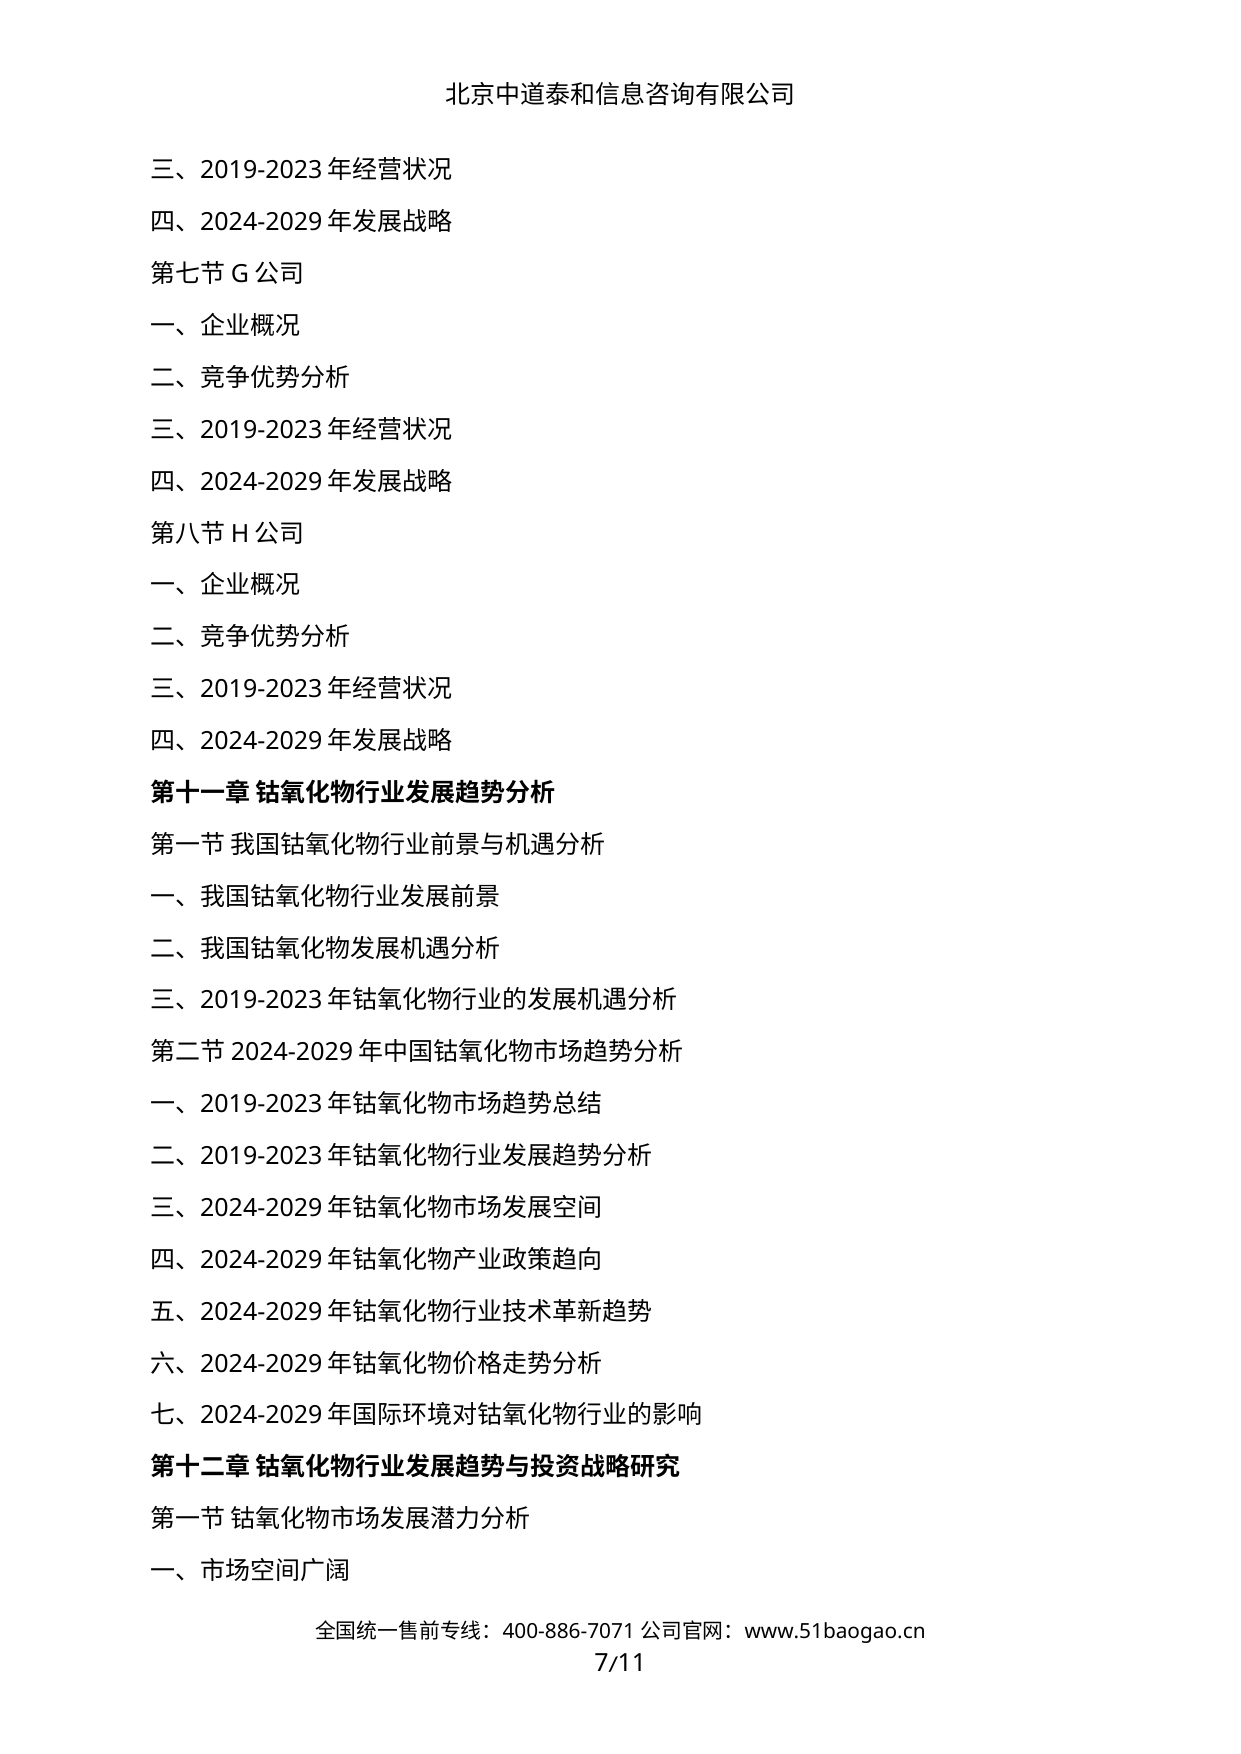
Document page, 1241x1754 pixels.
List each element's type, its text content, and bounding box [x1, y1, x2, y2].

text 二、竞争优势分析 [150, 357, 1090, 394]
text 七、2024-2029年国际环境对钴氧化物行业的影响 [150, 1395, 1090, 1431]
text 六、2024-2029年钴氧化物价格走势分析 [150, 1343, 1090, 1379]
text 第十一章 钴氧化物行业发展趋势分析 [150, 772, 1090, 809]
text 第十二章 钴氧化物行业发展趋势与投资战略研究 [150, 1447, 1090, 1483]
text 四、2024-2029年发展战略 [150, 721, 1090, 757]
text 第一节 钴氧化物市场发展潜力分析 [150, 1499, 1090, 1535]
text 四、2024-2029年发展战略 [150, 461, 1090, 497]
text 二、2019-2023年钴氧化物行业发展趋势分析 [150, 1136, 1090, 1172]
text 一、我国钴氧化物行业发展前景 [150, 876, 1090, 912]
text 二、我国钴氧化物发展机遇分析 [150, 928, 1090, 964]
text 第二节 2024-2029年中国钴氧化物市场趋势分析 [150, 1032, 1090, 1068]
text 一、市场空间广阔 [150, 1551, 1090, 1587]
text 四、2024-2029年发展战略 [150, 202, 1090, 238]
text 三、2019-2023年经营状况 [150, 150, 1090, 186]
text 第一节 我国钴氧化物行业前景与机遇分析 [150, 824, 1090, 861]
text 二、竞争优势分析 [150, 617, 1090, 653]
text 三、2019-2023年经营状况 [150, 409, 1090, 446]
text 一、2019-2023年钴氧化物市场趋势总结 [150, 1084, 1090, 1120]
text 三、2019-2023年钴氧化物行业的发展机遇分析 [150, 980, 1090, 1016]
text 第八节 H公司 [150, 513, 1090, 549]
text 五、2024-2029年钴氧化物行业技术革新趋势 [150, 1291, 1090, 1327]
text 第七节 G公司 [150, 254, 1090, 290]
text 一、企业概况 [150, 306, 1090, 342]
text 三、2019-2023年经营状况 [150, 669, 1090, 705]
text 一、企业概况 [150, 565, 1090, 601]
text 三、2024-2029年钴氧化物市场发展空间 [150, 1187, 1090, 1224]
text 四、2024-2029年钴氧化物产业政策趋向 [150, 1239, 1090, 1276]
